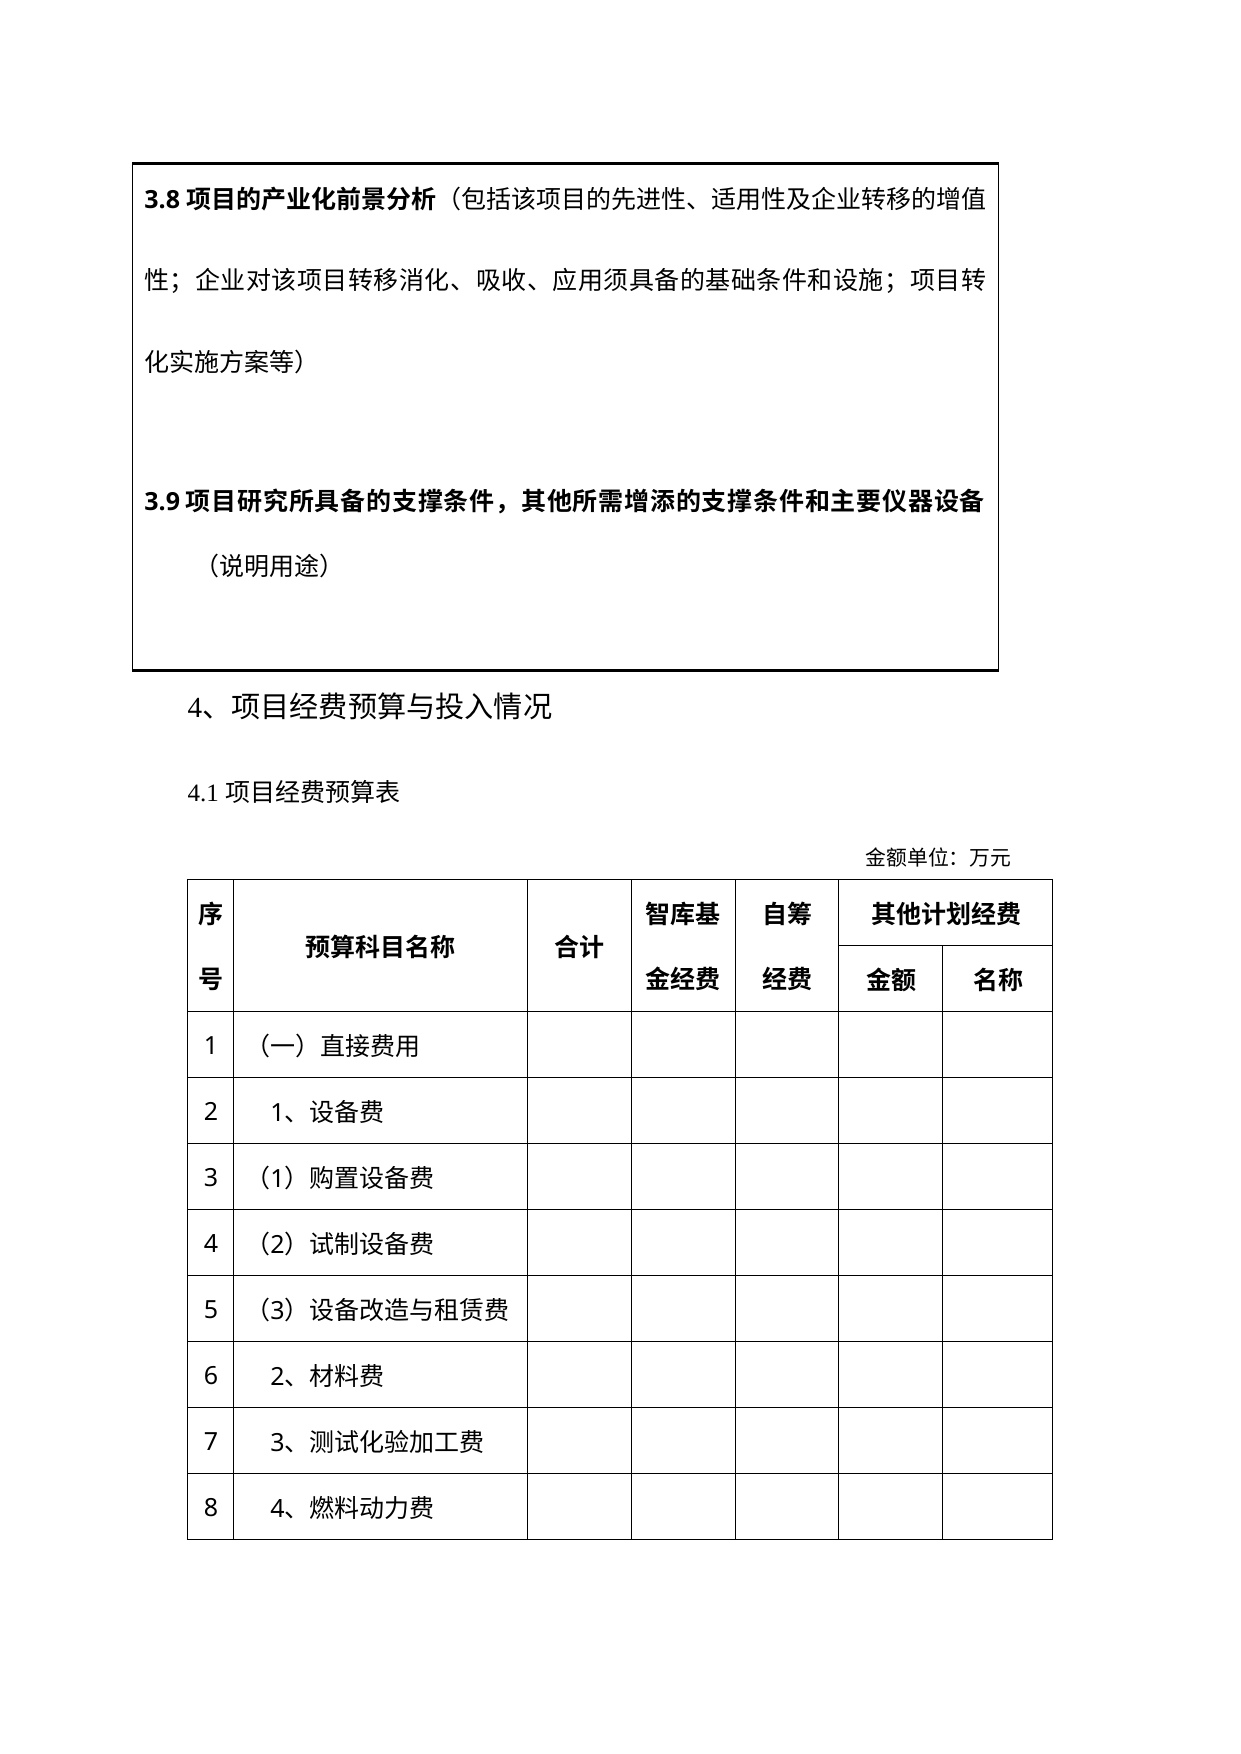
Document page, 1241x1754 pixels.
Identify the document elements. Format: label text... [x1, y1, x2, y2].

table_cell （1）购置设备费 [234, 1144, 527, 1209]
table_cell [736, 1474, 838, 1539]
table_cell [736, 1276, 838, 1341]
table_cell 1 [188, 1012, 233, 1077]
table_cell [632, 1408, 735, 1473]
table_cell [839, 1012, 942, 1077]
table_header 智库基金经费 [632, 880, 735, 1011]
table_cell [736, 1078, 838, 1143]
table_cell [632, 1474, 735, 1539]
table_cell 4 [188, 1210, 233, 1275]
table_cell （一）直接费用 [234, 1012, 527, 1077]
table_cell [839, 1144, 942, 1209]
table_cell 7 [188, 1408, 233, 1473]
table_cell [528, 1342, 631, 1407]
table_cell 2 [188, 1078, 233, 1143]
table_cell [943, 1012, 1052, 1077]
table_cell [632, 1144, 735, 1209]
text 4.1 项目经费预算表 [187, 758, 1053, 823]
table_cell [943, 1408, 1052, 1473]
table_cell [736, 1012, 838, 1077]
table_cell [943, 1276, 1052, 1341]
table_cell [632, 1276, 735, 1341]
table_header 自筹 经费 [736, 880, 838, 1011]
table_cell [943, 1342, 1052, 1407]
table_cell [736, 1144, 838, 1209]
table_cell 金额 [839, 946, 942, 1011]
table_cell [943, 1078, 1052, 1143]
table_cell [736, 1408, 838, 1473]
table_cell [943, 1210, 1052, 1275]
table_cell [736, 1342, 838, 1407]
table_cell [632, 1210, 735, 1275]
table_cell 2、材料费 [234, 1342, 527, 1407]
table_cell 1、设备费 [234, 1078, 527, 1143]
table_cell [943, 1144, 1052, 1209]
table_cell 3、测试化验加工费 [234, 1408, 527, 1473]
table_cell 8 [188, 1474, 233, 1539]
table_cell （3）设备改造与租赁费 [234, 1276, 527, 1341]
table_header 合计 [528, 880, 631, 1011]
table_cell [632, 1012, 735, 1077]
table_cell （2）试制设备费 [234, 1210, 527, 1275]
table_cell [943, 1474, 1052, 1539]
table_header 其他计划经费 [839, 880, 1052, 945]
table_cell [736, 1210, 838, 1275]
table_header 预算科目名称 [234, 880, 527, 1011]
table_cell [839, 1342, 942, 1407]
table_cell [528, 1474, 631, 1539]
table_cell [839, 1408, 942, 1473]
table_cell 名称 [943, 946, 1052, 1011]
table_cell [528, 1078, 631, 1143]
table_cell [528, 1012, 631, 1077]
table_cell [528, 1276, 631, 1341]
table_cell [839, 1276, 942, 1341]
table_cell [528, 1144, 631, 1209]
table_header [133, 165, 998, 669]
table_cell [632, 1078, 735, 1143]
table_cell 5 [188, 1276, 233, 1341]
table_cell [528, 1210, 631, 1275]
table_cell [839, 1474, 942, 1539]
table_cell [839, 1078, 942, 1143]
table_cell 3 [188, 1144, 233, 1209]
table_cell 4、燃料动力费 [234, 1474, 527, 1539]
table_cell 6 [188, 1342, 233, 1407]
table_cell [528, 1408, 631, 1473]
text 4、项目经费预算与投入情况 [187, 672, 1053, 737]
table_cell [839, 1210, 942, 1275]
table_cell [632, 1342, 735, 1407]
table_header 序号 [188, 880, 233, 1011]
text 金额单位：万元 [187, 841, 1011, 871]
